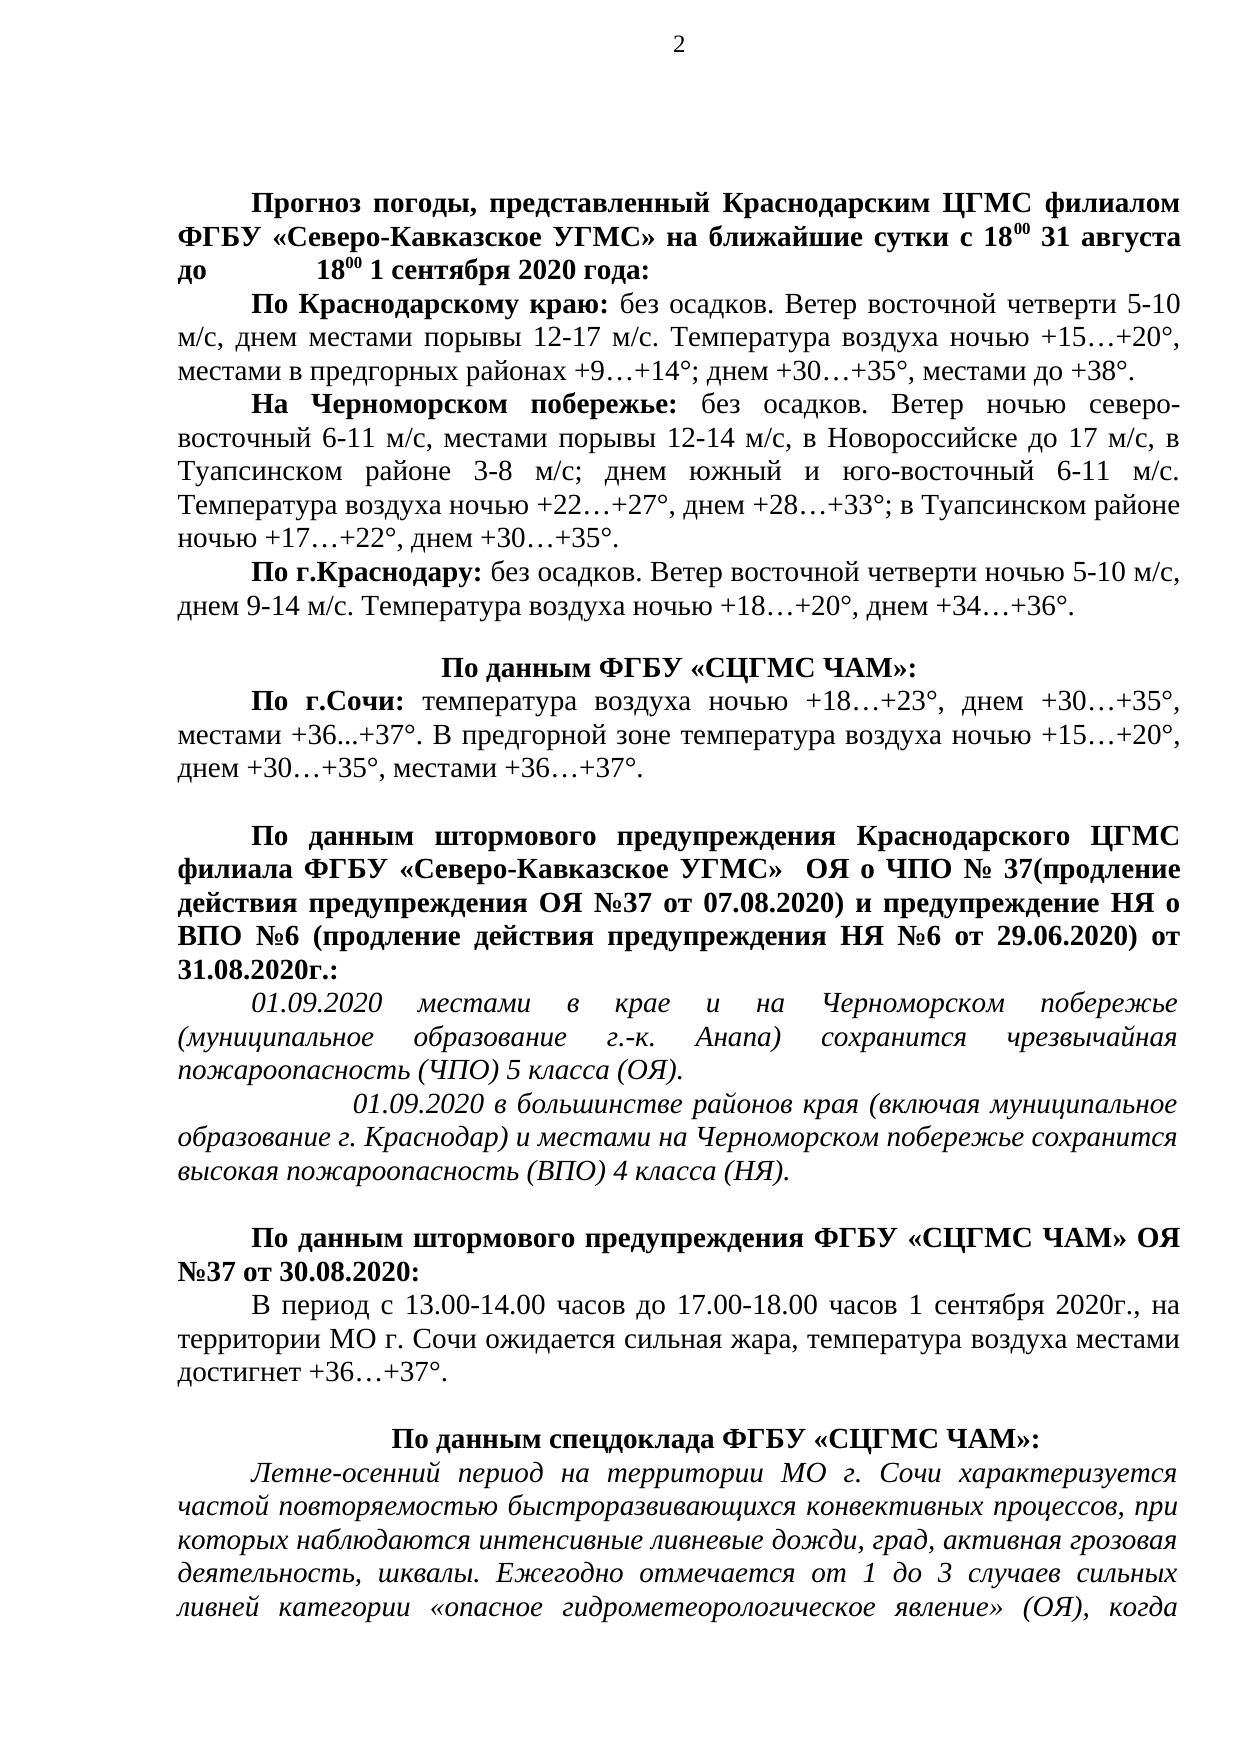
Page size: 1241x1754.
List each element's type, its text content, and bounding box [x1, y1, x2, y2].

text По данным ФГБУ «СЦГМС ЧАМ»: [177, 650, 1181, 683]
text По г.Краснодару: без осадков. Ветер восточной четверти ночью 5-10 м/с, днем 9-14 м/с. Температура воздуха ночью +18…+20°, днем +34…+36°. [177, 554, 1181, 621]
text По Краснодарскому краю: без осадков. Ветер восточной четверти 5-10 м/с, днем местами порывы 12-17 м/с. Температура воздуха ночью +15…+20°, местами в предгорных районах +9…+14°; днем +30…+35°, местами до +38°. [177, 286, 1181, 386]
text Прогноз погоды, представленный Краснодарским ЦГМС филиалом ФГБУ «Северо-Кавказское УГМС» на ближайшие сутки с 1800 31 августа до 1800 1 сентября 2020 года: [177, 185, 1181, 286]
text В период с 13.00-14.00 часов до 17.00-18.00 часов 1 сентября 2020г., на территории МО г. Сочи ожидается сильная жара, температура воздуха местами достигнет +36…+37°. [177, 1287, 1181, 1388]
text 01.09.2020 местами в крае и на Черноморском побережье (муниципальное образование г.-к. Анапа) сохранится чрезвычайная пожароопасность (ЧПО) 5 класса (ОЯ). [177, 985, 1181, 1086]
text По данным штормового предупреждения ФГБУ «СЦГМС ЧАМ» ОЯ №37 от 30.08.2020: [177, 1220, 1181, 1287]
text На Черноморском побережье: без осадков. Ветер ночью северо-восточный 6-11 м/с, местами порывы 12-14 м/с, в Новороссийске до 17 м/с, в Туапсинском районе 3-8 м/с; днем южный и юго-восточный 6-11 м/с. Температура воздуха ночью +22…+27°, днем +28…+33°; в Туапсинском районе ночью +17…+22°, днем +30…+35°. [177, 386, 1181, 554]
text По данным спецдоклада ФГБУ «СЦГМС ЧАМ»: [177, 1421, 1181, 1455]
text 01.09.2020 в большинстве районов края (включая муниципальное образование г. Краснодар) и местами на Черноморском побережье сохранится высокая пожароопасность (ВПО) 4 класса (НЯ). [177, 1086, 1181, 1187]
text По г.Сочи: температура воздуха ночью +18…+23°, днем +30…+35°, местами +36...+37°. В предгорной зоне температура воздуха ночью +15…+20°, днем +30…+35°, местами +36…+37°. [177, 683, 1181, 784]
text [177, 1455, 1181, 1623]
text По данным штормового предупреждения Краснодарского ЦГМС филиала ФГБУ «Северо-Кавказское УГМС» ОЯ о ЧПО № 37(продление действия предупреждения ОЯ №37 от 07.08.2020) и предупреждение НЯ о ВПО №6 (продление действия предупреждения НЯ №6 от 29.06.2020) от 31.08.2020г.: [177, 818, 1181, 985]
